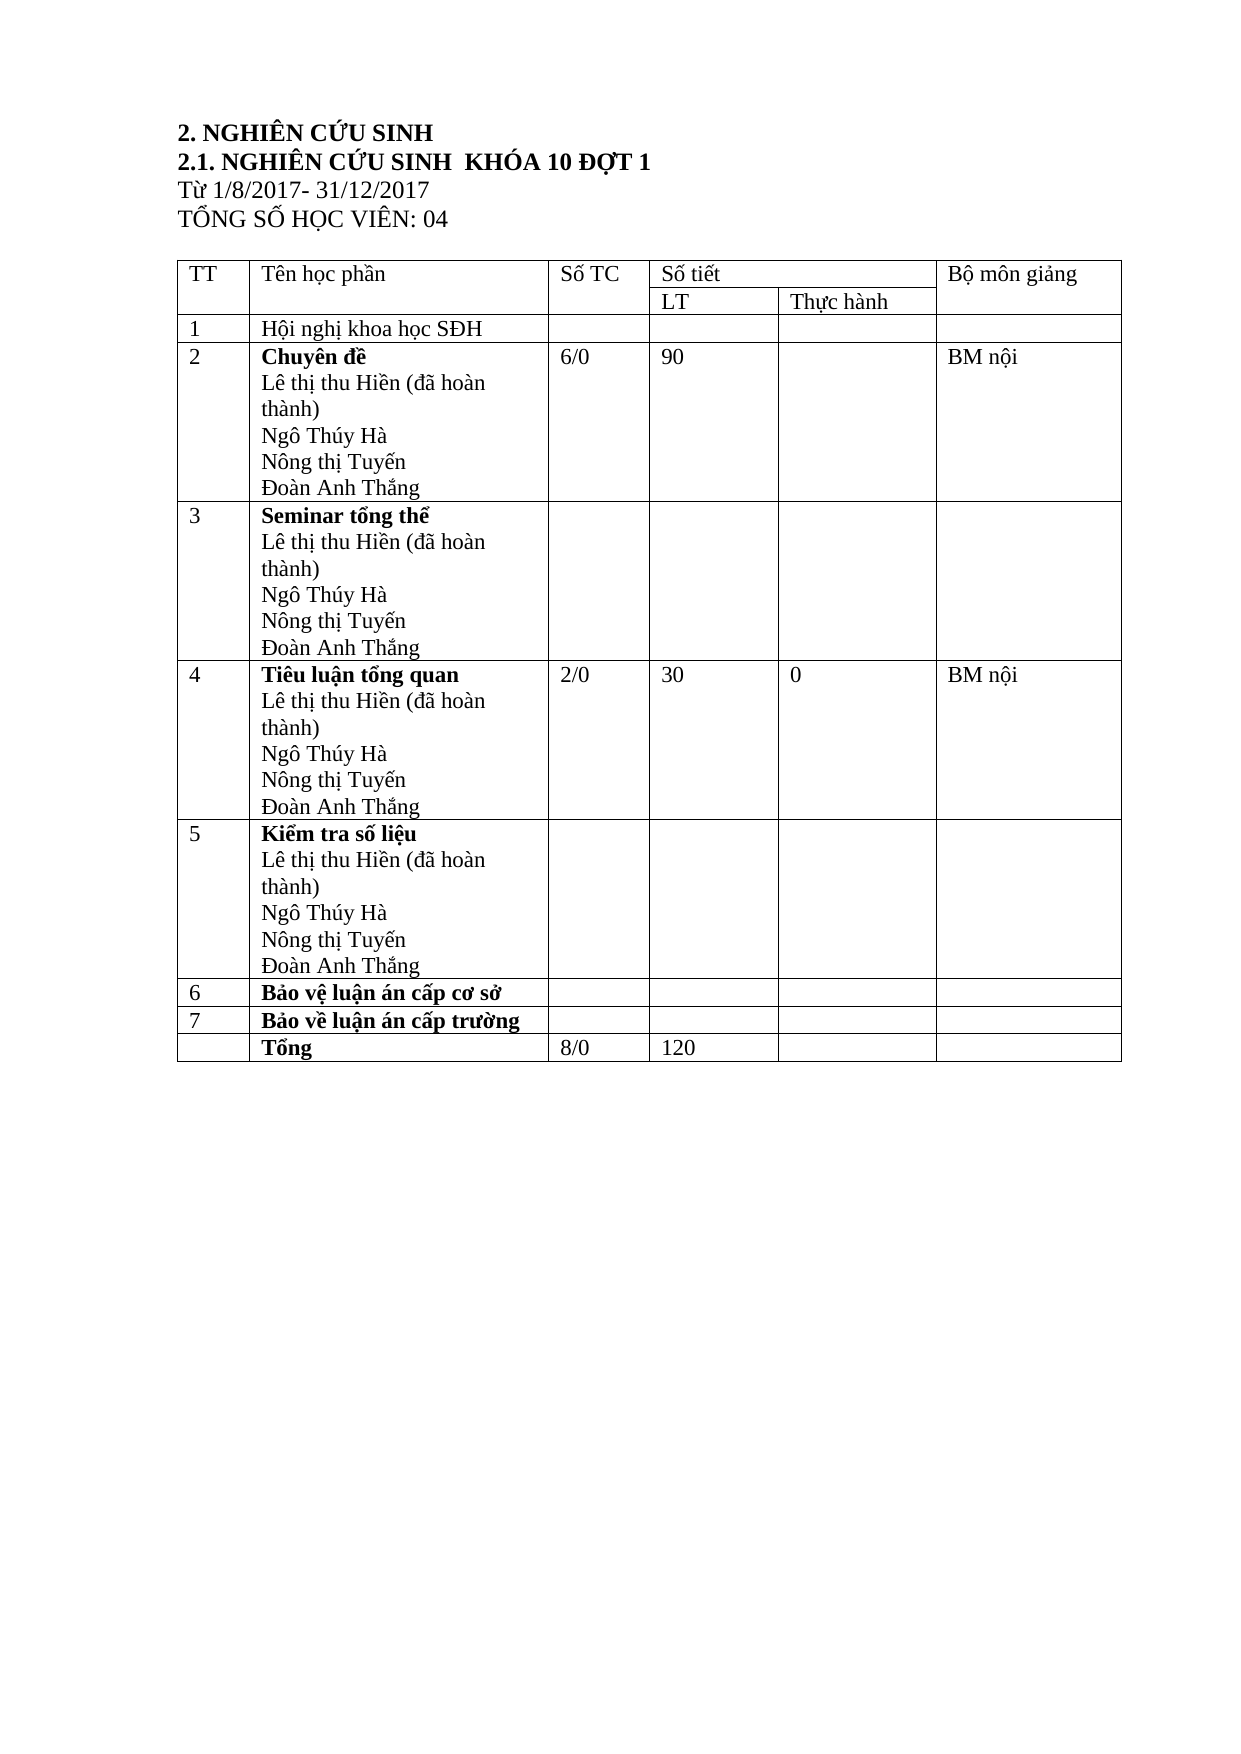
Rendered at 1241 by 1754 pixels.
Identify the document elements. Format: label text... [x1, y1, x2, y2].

text 2.1. NGHIÊN CỨU SINH KHÓA 10 ĐỢT 1 [177, 147, 1122, 176]
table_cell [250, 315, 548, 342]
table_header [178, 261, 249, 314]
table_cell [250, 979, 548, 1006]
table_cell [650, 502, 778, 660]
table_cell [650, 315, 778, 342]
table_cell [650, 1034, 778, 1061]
text TỔNG SỐ HỌC VIÊN: 04 [177, 204, 1122, 233]
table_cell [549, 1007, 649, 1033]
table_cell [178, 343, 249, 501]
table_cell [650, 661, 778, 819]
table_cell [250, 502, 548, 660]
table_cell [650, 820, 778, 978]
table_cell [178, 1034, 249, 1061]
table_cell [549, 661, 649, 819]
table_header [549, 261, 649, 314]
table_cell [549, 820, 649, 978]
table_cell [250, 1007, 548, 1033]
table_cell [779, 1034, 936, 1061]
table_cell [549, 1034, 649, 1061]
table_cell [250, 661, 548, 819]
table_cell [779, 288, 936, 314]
text 2. NGHIÊN CỨU SINH [177, 118, 1122, 147]
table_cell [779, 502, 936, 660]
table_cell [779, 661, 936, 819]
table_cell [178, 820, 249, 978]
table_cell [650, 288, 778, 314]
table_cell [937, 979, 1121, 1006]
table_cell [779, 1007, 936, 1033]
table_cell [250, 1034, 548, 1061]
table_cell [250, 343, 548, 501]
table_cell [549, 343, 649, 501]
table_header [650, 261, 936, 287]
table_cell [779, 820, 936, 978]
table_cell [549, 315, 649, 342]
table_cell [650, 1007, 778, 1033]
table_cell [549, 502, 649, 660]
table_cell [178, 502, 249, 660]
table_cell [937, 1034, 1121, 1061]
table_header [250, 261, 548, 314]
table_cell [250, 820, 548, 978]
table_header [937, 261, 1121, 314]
text Từ 1/8/2017- 31/12/2017 [177, 176, 1122, 204]
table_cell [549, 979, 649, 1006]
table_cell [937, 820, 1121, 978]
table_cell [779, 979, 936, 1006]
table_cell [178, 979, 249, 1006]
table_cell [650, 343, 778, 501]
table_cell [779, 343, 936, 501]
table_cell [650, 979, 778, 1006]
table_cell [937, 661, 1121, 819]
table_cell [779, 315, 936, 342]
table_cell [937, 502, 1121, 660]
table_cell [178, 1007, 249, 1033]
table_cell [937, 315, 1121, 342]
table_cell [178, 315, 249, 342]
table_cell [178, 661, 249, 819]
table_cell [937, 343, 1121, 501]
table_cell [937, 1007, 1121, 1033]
